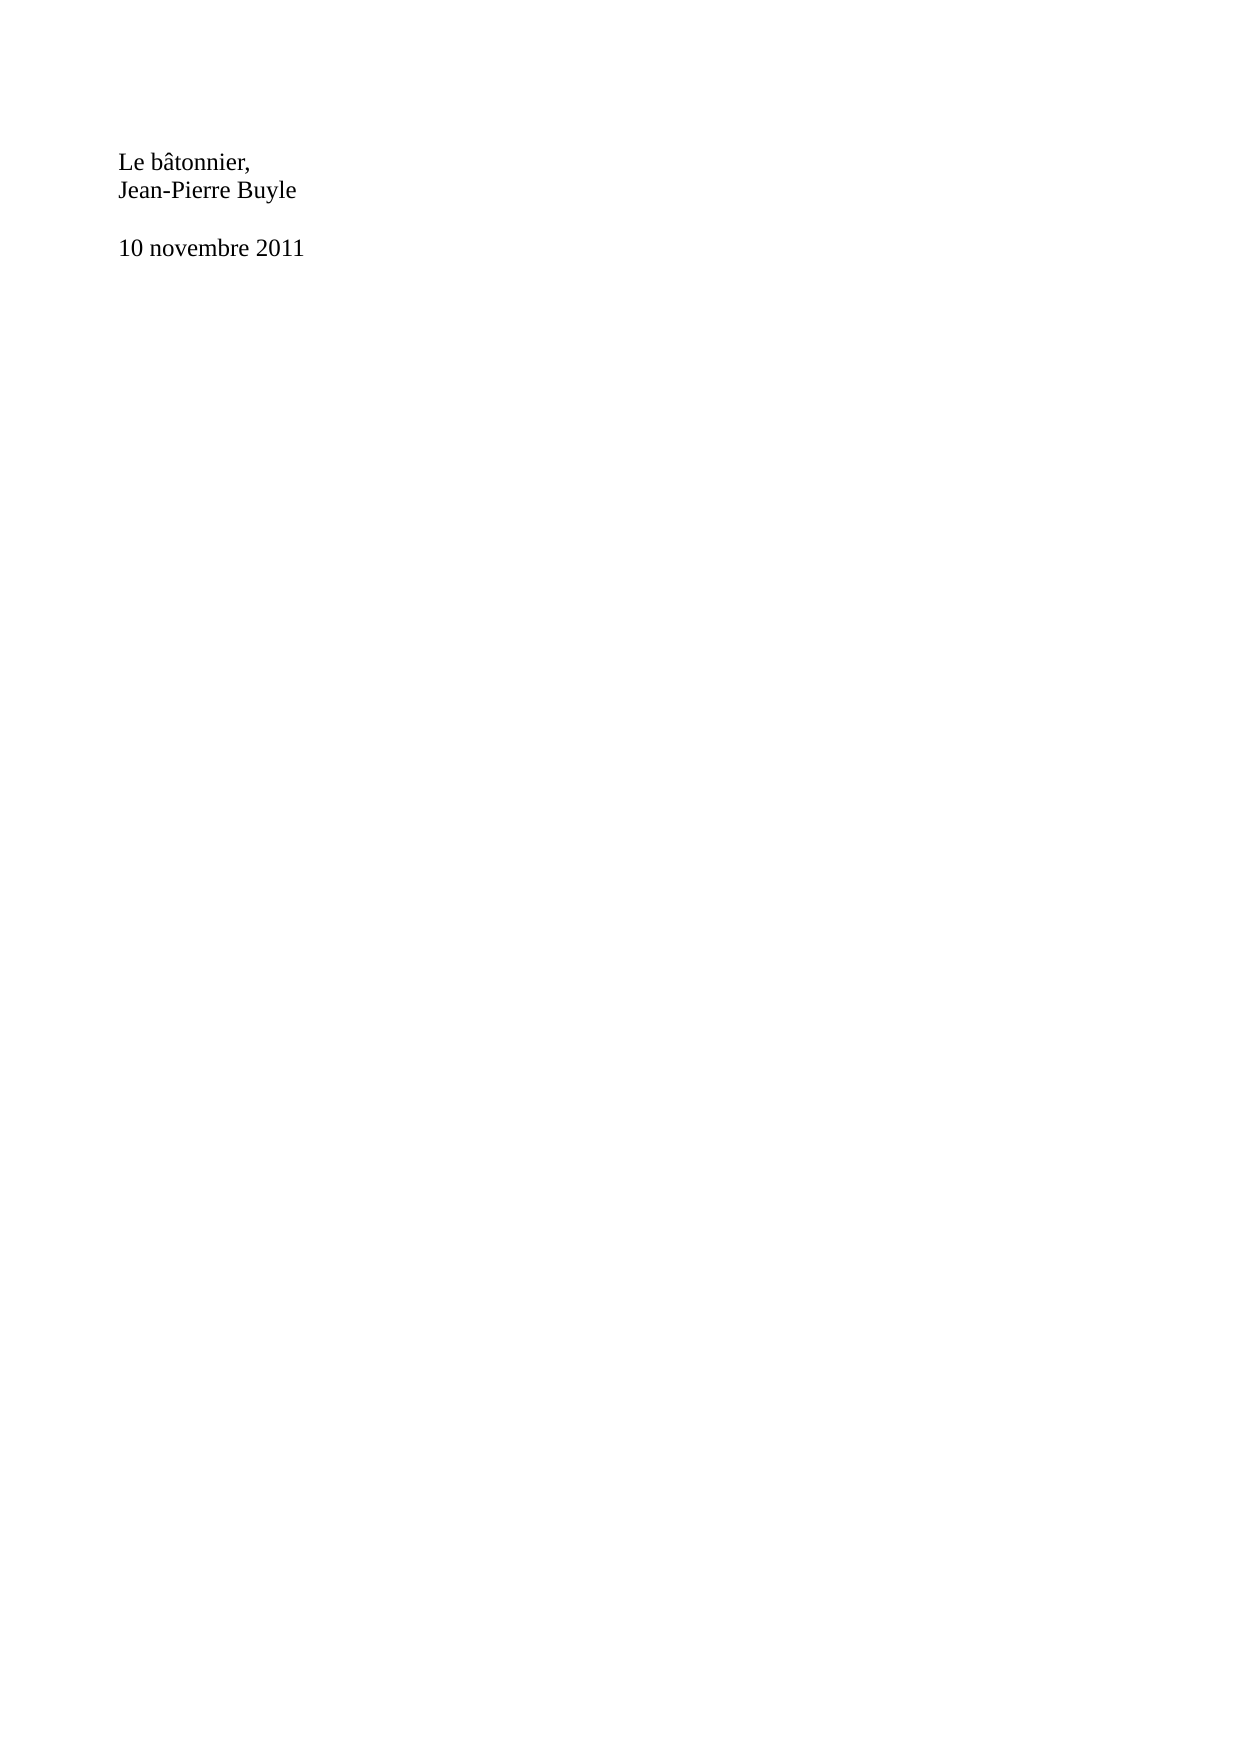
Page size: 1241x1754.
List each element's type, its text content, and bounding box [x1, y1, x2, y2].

text Jean-Pierre Buyle [118, 176, 1122, 204]
text 10 novembre 2011 [118, 233, 1122, 262]
text Le bâtonnier, [118, 147, 1122, 176]
